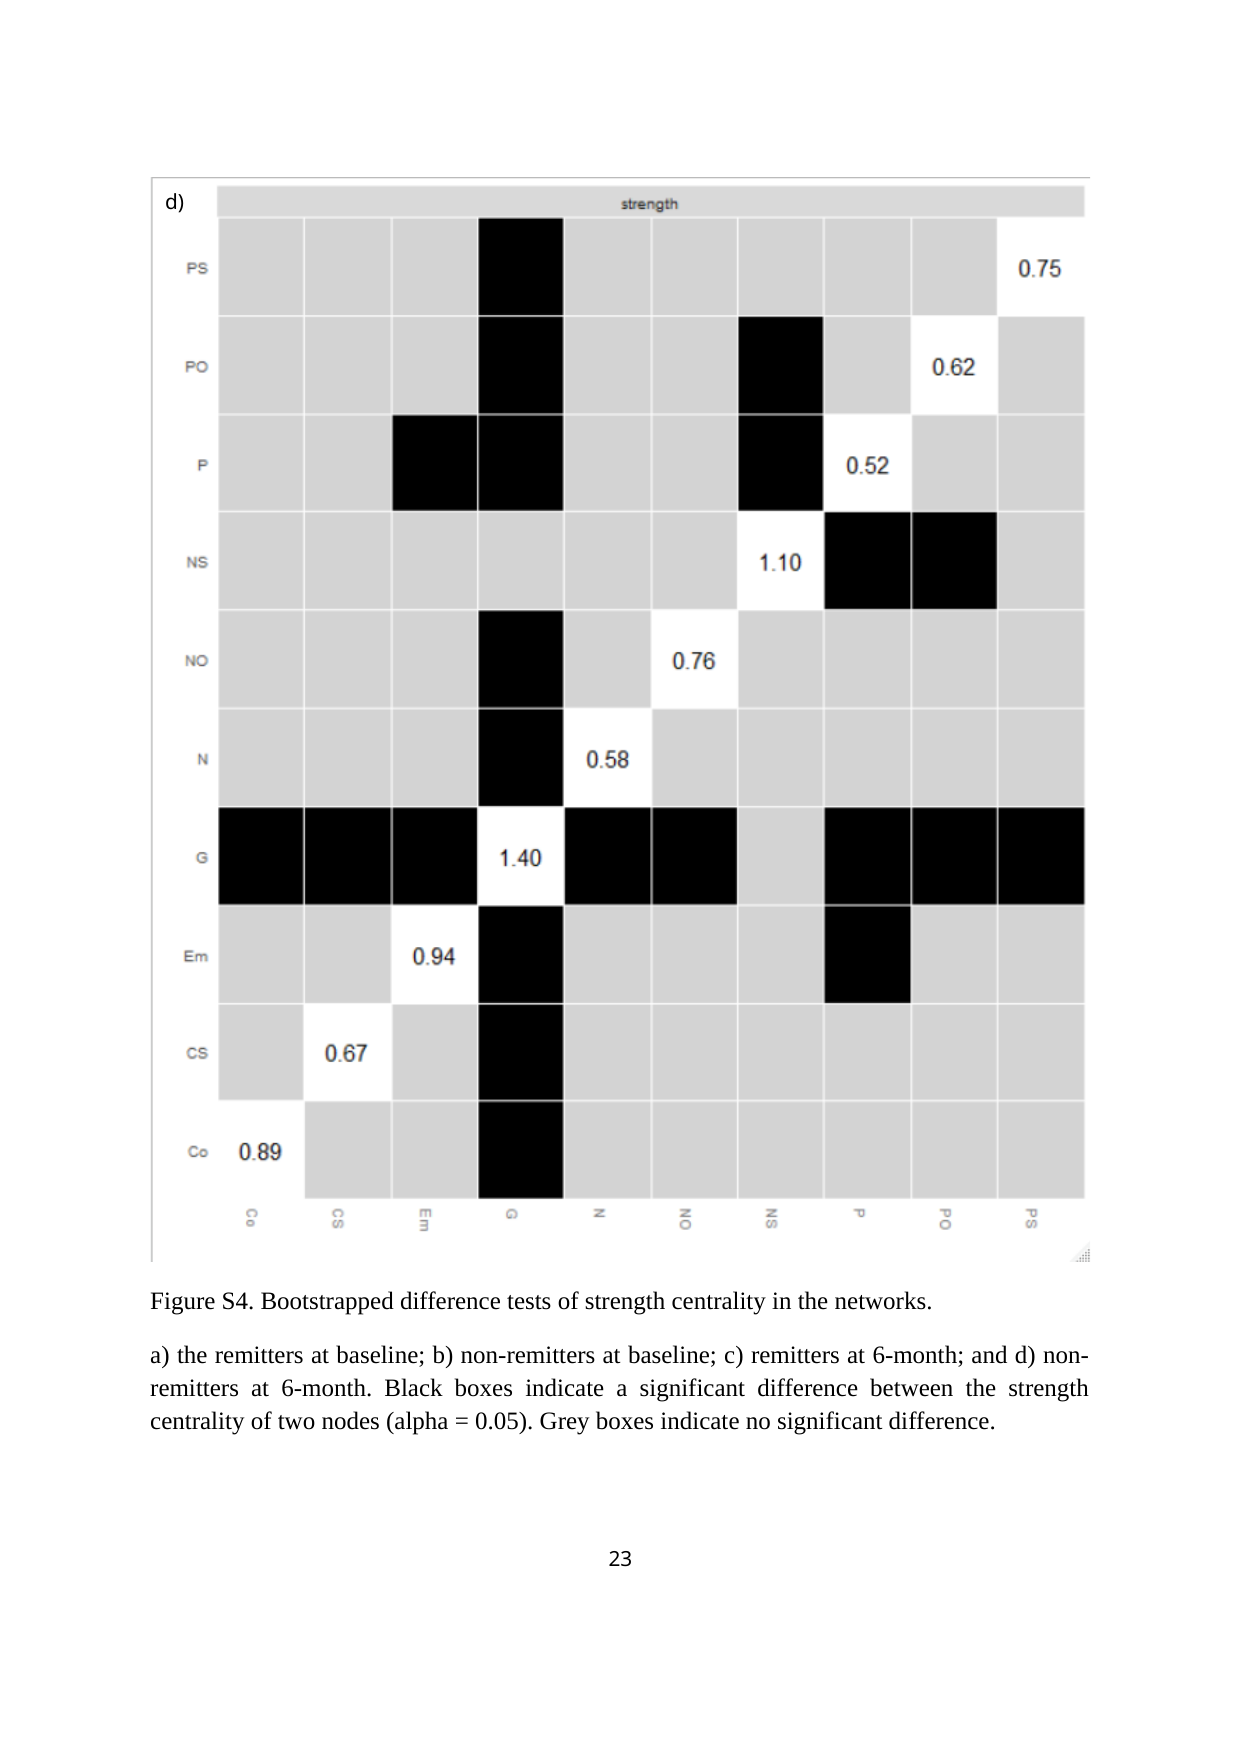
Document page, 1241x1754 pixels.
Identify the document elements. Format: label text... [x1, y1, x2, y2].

text a) the remitters at baseline; b) non-remitters at baseline; c) remitters at 6-month; and d) non-remitters at 6-month. Black boxes indicate a significant difference between the strength centrality of two nodes (alpha = 0.05). Grey boxes indicate no significant difference. [150, 1340, 1090, 1435]
picture [150, 177, 1091, 1262]
text Figure S4. Bootstrapped difference tests of strength centrality in the networks. [150, 1286, 1090, 1315]
